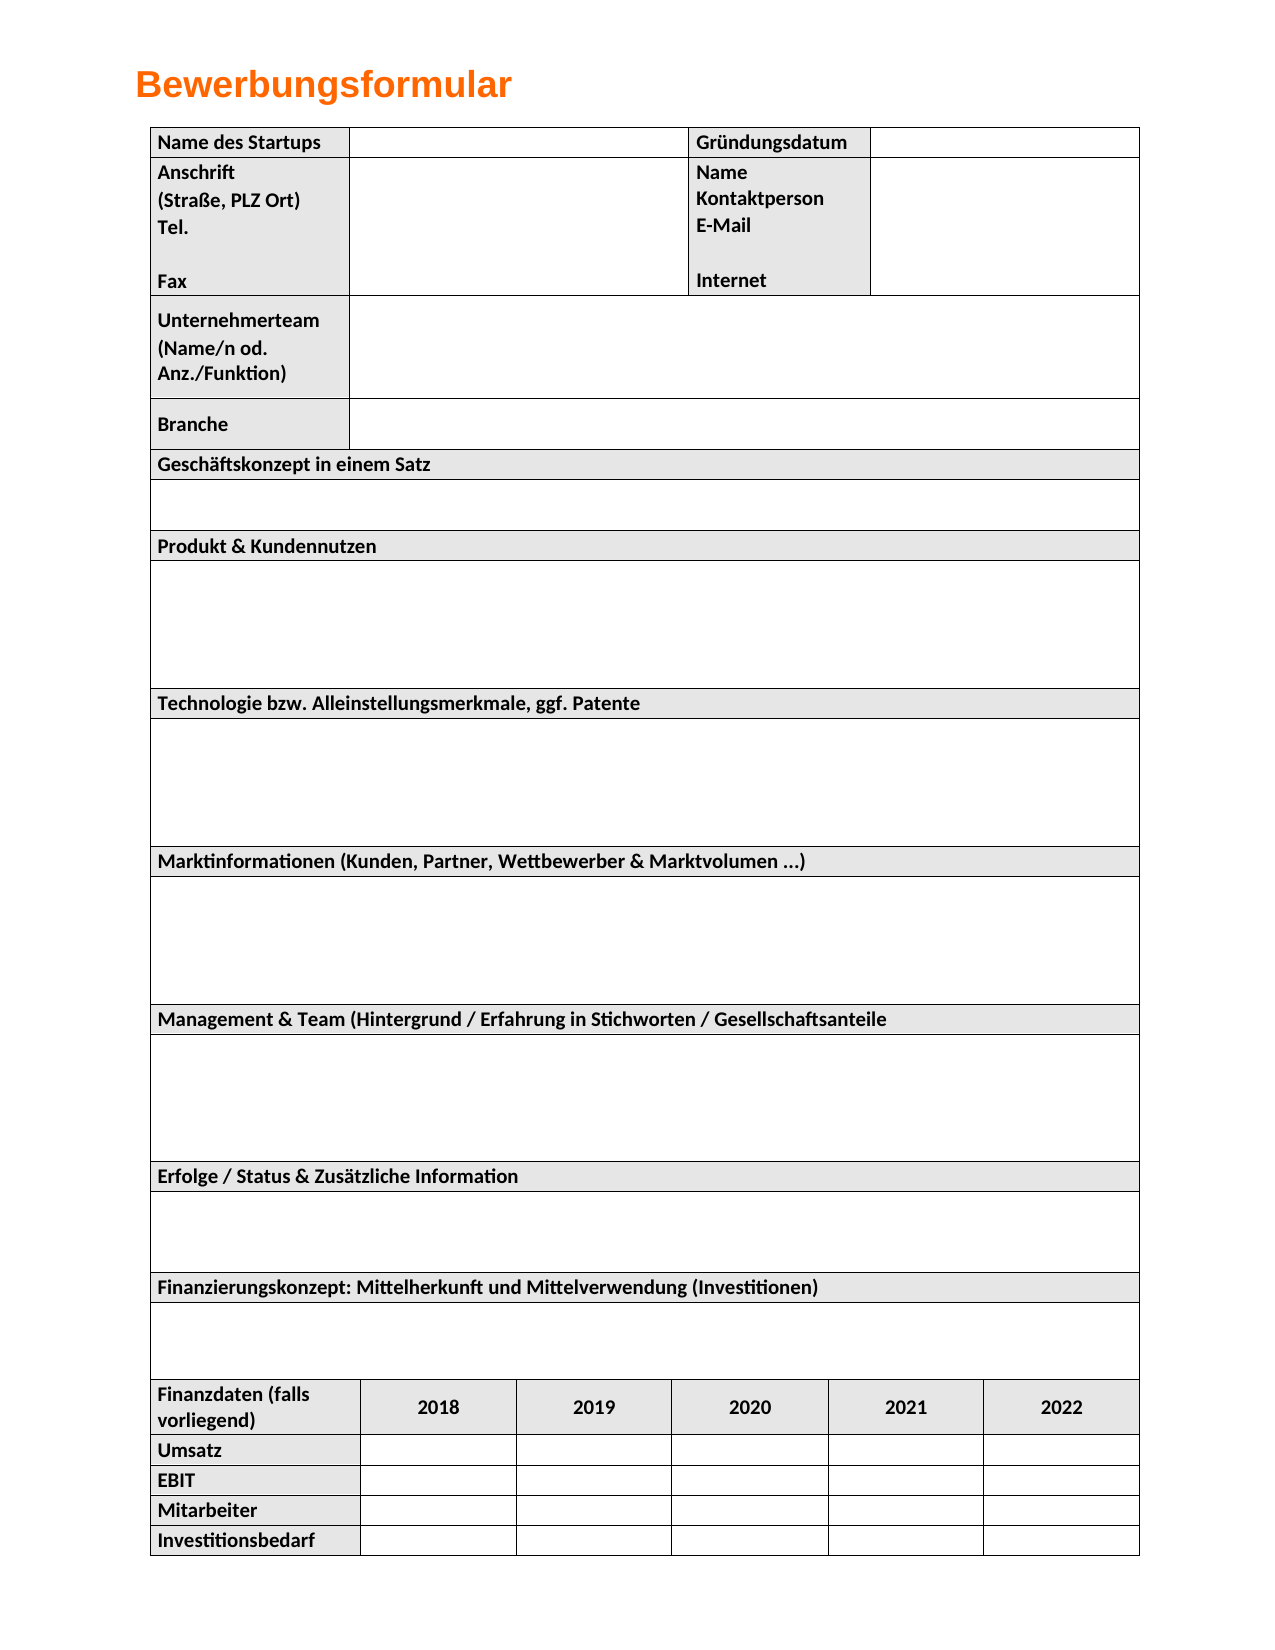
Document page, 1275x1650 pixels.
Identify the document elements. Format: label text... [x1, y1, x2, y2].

table_cell [361, 1526, 516, 1555]
table_cell Name Kontaktperson E-Mail Internet [689, 158, 870, 295]
table_cell [350, 158, 688, 295]
table_cell Unternehmerteam (Name/n od. Anz./Funktion) [151, 296, 349, 397]
table_cell Umsatz [151, 1435, 360, 1464]
table_cell [361, 1466, 516, 1494]
table_cell Geschäftskonzept in einem Satz [151, 450, 1139, 479]
table_cell 2020 [672, 1380, 828, 1434]
table_cell [672, 1466, 828, 1494]
table_cell EBIT [151, 1466, 360, 1494]
table_cell Management & Team (Hintergrund / Erfahrung in Stichworten / Gesellschaftsanteile [151, 1005, 1139, 1033]
table_cell [984, 1526, 1139, 1555]
table_cell [151, 1035, 1139, 1161]
table_cell [672, 1526, 828, 1555]
table_cell Erfolge / Status & Zusätzliche Information [151, 1162, 1139, 1191]
table_cell [984, 1496, 1139, 1525]
text Bewerbungsformular [135, 62, 1125, 105]
table_cell [350, 399, 1139, 449]
table_cell [350, 296, 1139, 397]
table_cell Mitarbeiter [151, 1496, 360, 1525]
table_cell Marktinformationen (Kunden, Partner, Wettbewerber & Marktvolumen ...) [151, 847, 1139, 876]
table_header Gründungsdatum [689, 128, 870, 157]
table_cell [151, 561, 1139, 688]
table_cell 2021 [829, 1380, 983, 1434]
table_cell [672, 1496, 828, 1525]
table_cell [829, 1435, 983, 1464]
table_cell [517, 1435, 671, 1464]
table_cell 2019 [517, 1380, 671, 1434]
table_cell [871, 158, 1139, 295]
table_cell [984, 1466, 1139, 1494]
table_cell [151, 480, 1139, 530]
table_cell 2022 [984, 1380, 1139, 1434]
table_cell [829, 1496, 983, 1525]
table_cell [151, 719, 1139, 846]
table_cell [151, 877, 1139, 1003]
table_cell [517, 1496, 671, 1525]
table_cell [361, 1435, 516, 1464]
table_cell Branche [151, 399, 349, 449]
table_cell Finanzdaten (falls vorliegend) [151, 1380, 360, 1434]
table_cell [151, 1192, 1139, 1272]
table_cell Produkt & Kundennutzen [151, 531, 1139, 560]
table_cell [517, 1526, 671, 1555]
table_header [871, 128, 1139, 157]
table_cell [829, 1466, 983, 1494]
table_cell 2018 [361, 1380, 516, 1434]
table_cell Investitionsbedarf [151, 1526, 360, 1555]
table_cell Finanzierungskonzept: Mittelherkunft und Mittelverwendung (Investitionen) [151, 1273, 1139, 1302]
table_cell [672, 1435, 828, 1464]
table_cell [984, 1435, 1139, 1464]
table_header [350, 128, 688, 157]
table_cell Anschrift (Straße, PLZ Ort) Tel. Fax [151, 158, 349, 295]
table_cell [517, 1466, 671, 1494]
table_header Name des Startups [151, 128, 349, 157]
table_cell Technologie bzw. Alleinstellungsmerkmale, ggf. Patente [151, 689, 1139, 718]
table_cell [151, 1303, 1139, 1379]
table_cell [361, 1496, 516, 1525]
table_cell [829, 1526, 983, 1555]
